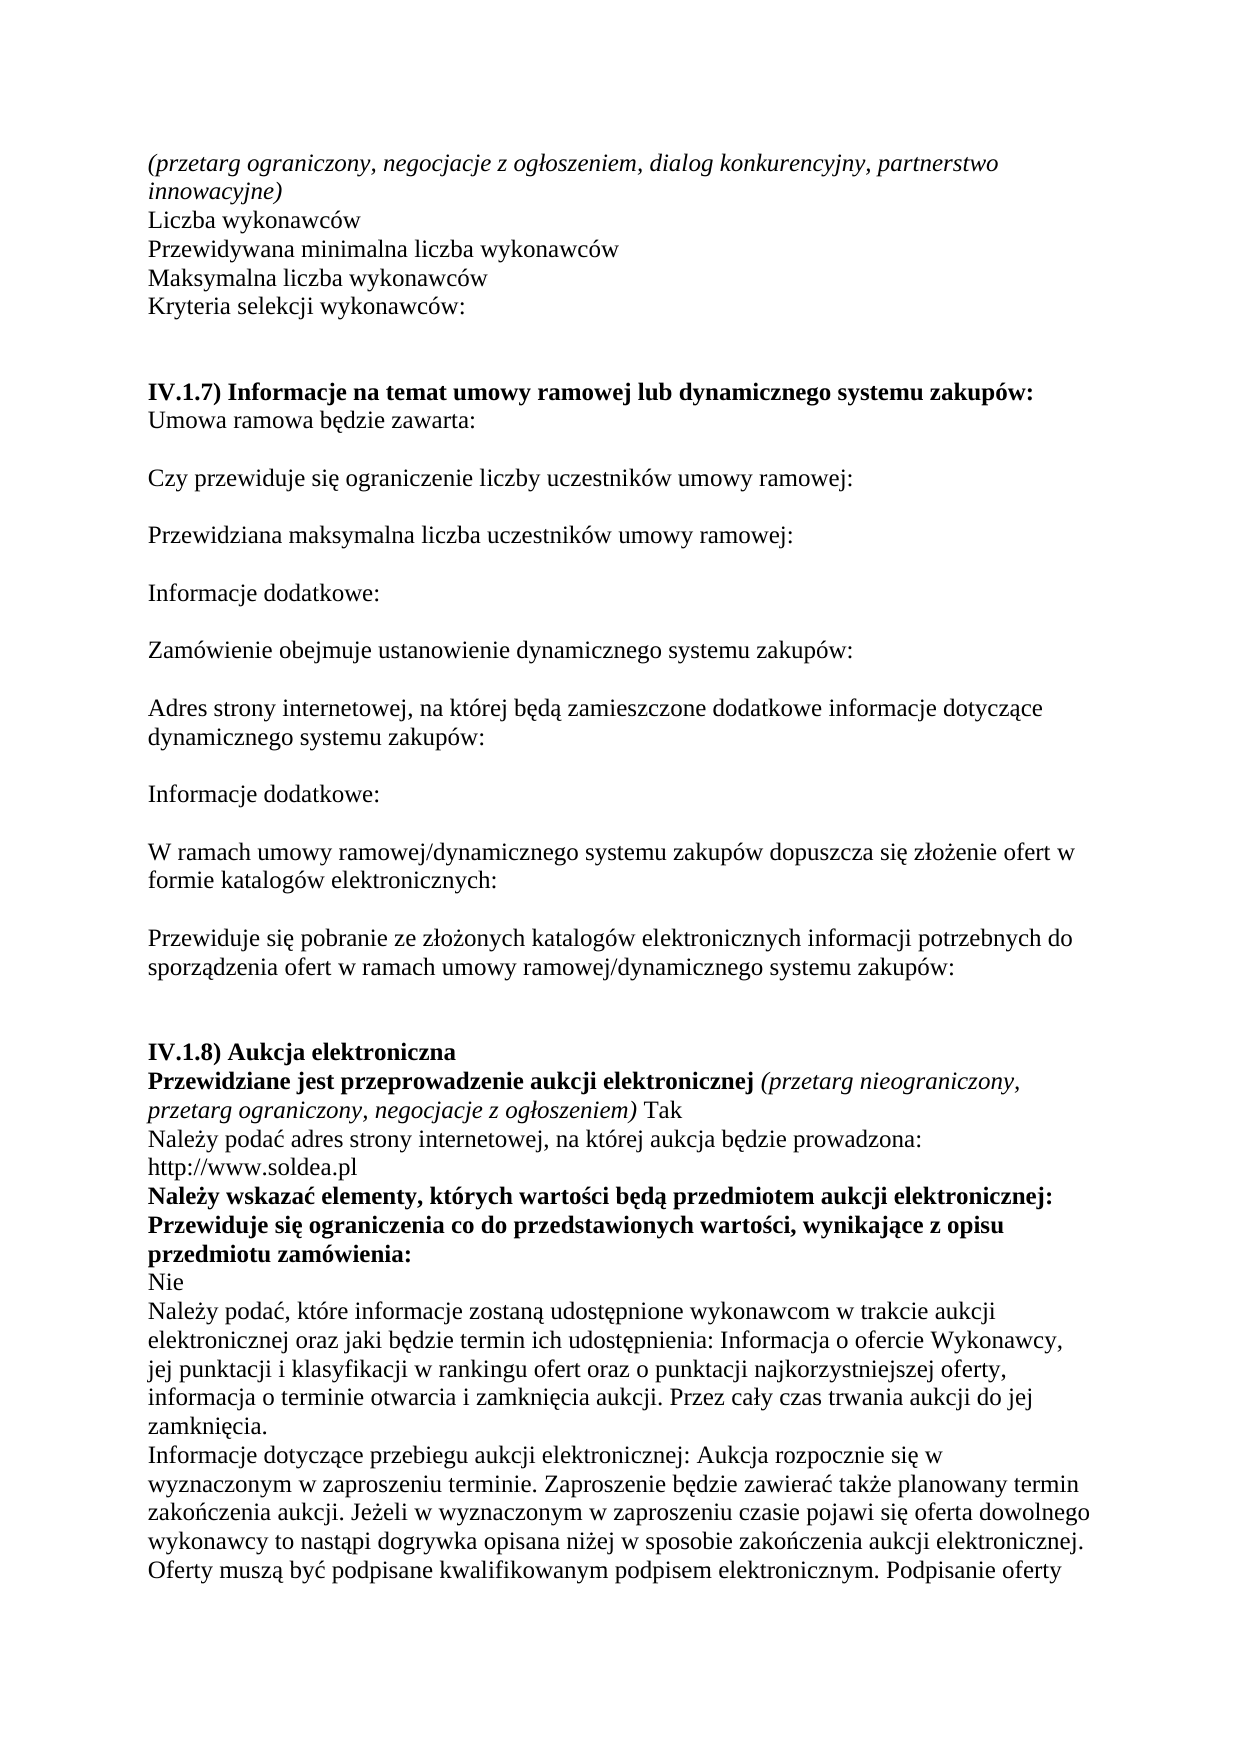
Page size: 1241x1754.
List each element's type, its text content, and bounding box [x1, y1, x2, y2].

text Liczba wykonawców Przewidywana minimalna liczba wykonawców Maksymalna liczba wykonawców Kryteria selekcji wykonawców: [148, 205, 1093, 348]
text Umowa ramowa będzie zawarta: Czy przewiduje się ograniczenie liczby uczestników umowy ramowej: Przewidziana maksymalna liczba uczestników umowy ramowej: Informacje dodatkowe: Zamówienie obejmuje ustanowienie dynamicznego systemu zakupów: Adres strony internetowej, na której będą zamieszczone dodatkowe informacje dotyczące dynamicznego systemu zakupów: Informacje dodatkowe: W ramach umowy ramowej/dynamicznego systemu zakupów dopuszcza się złożenie ofert w formie katalogów elektronicznych: Przewiduje się pobranie ze złożonych katalogów elektronicznych informacji potrzebnych do sporządzenia ofert w ramach umowy ramowej/dynamicznego systemu zakupów: [148, 406, 1093, 1009]
text IV.1.7) Informacje na temat umowy ramowej lub dynamicznego systemu zakupów: [148, 348, 1093, 406]
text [148, 148, 1093, 205]
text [148, 1009, 1093, 1584]
